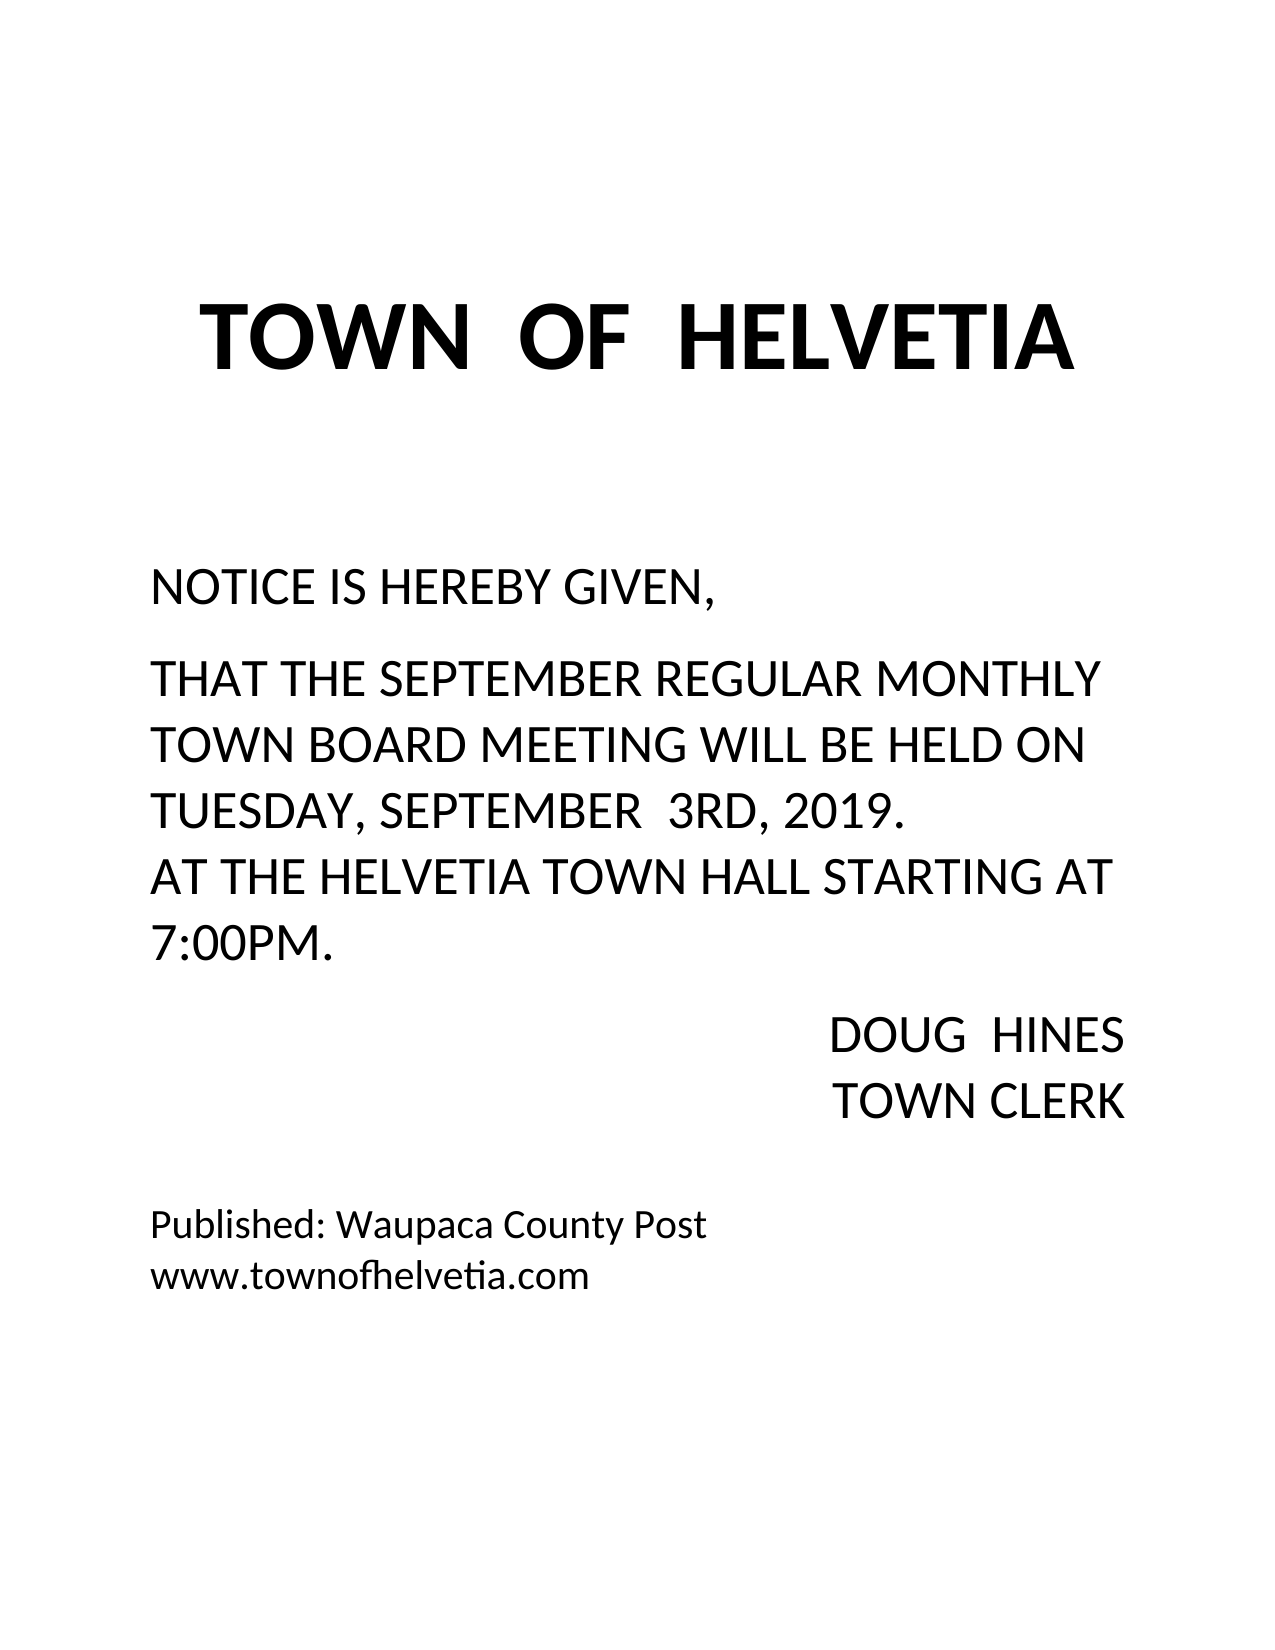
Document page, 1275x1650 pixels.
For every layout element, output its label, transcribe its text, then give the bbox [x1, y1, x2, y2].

text AT THE HELVETIA TOWN HALL STARTING AT 7:00PM. [150, 842, 1125, 974]
text NOTICE IS HEREBY GIVEN, [150, 552, 1125, 618]
text Published: Waupaca County Post [150, 1198, 1125, 1249]
text www.townofhelvetia.com [150, 1249, 1125, 1300]
text TOWN CLERK [150, 1066, 1125, 1132]
text TOWN OF HELVETIA [150, 272, 1125, 394]
text DOUG HINES [150, 999, 1125, 1066]
text THAT THE SEPTEMBER REGULAR MONTHLY TOWN BOARD MEETING WILL BE HELD ON TUESDAY, SEPTEMBER 3RD, 2019. [150, 643, 1125, 842]
